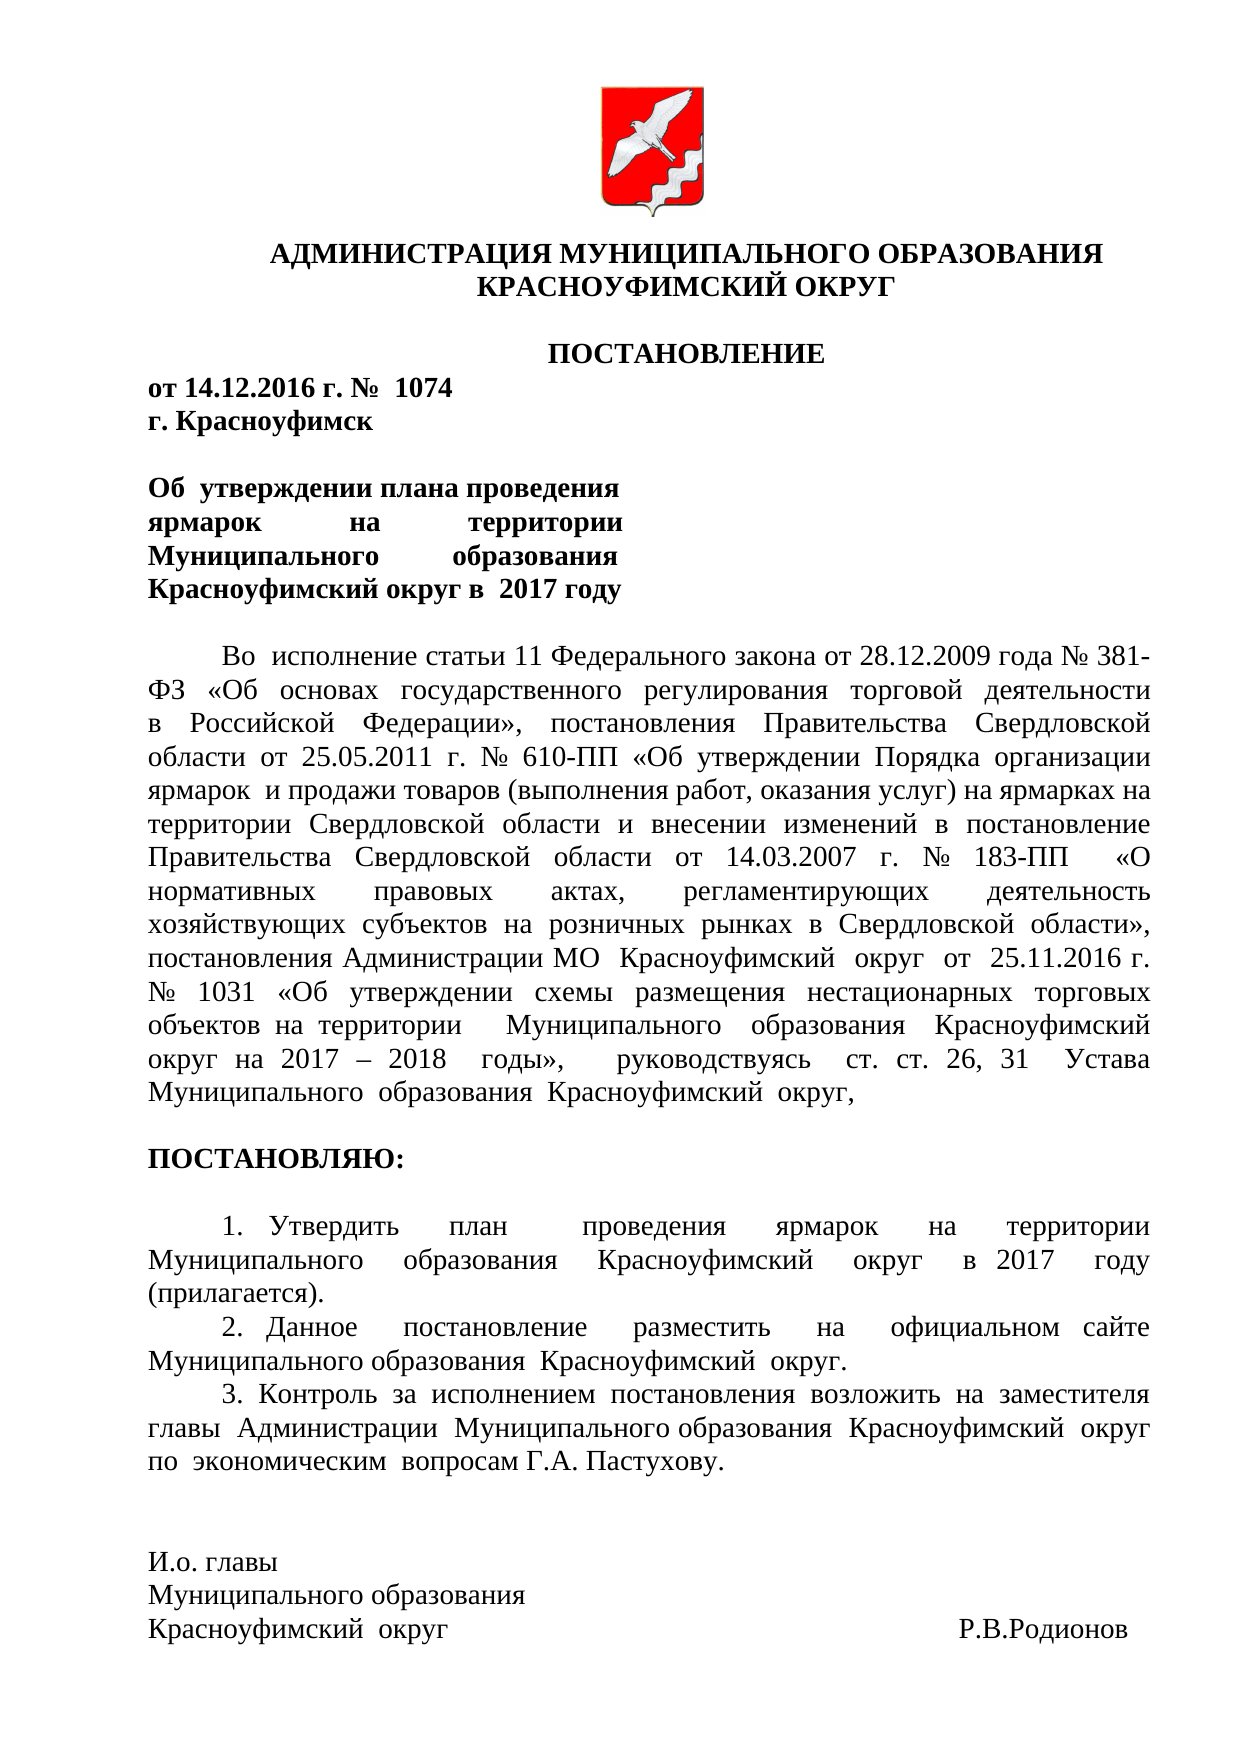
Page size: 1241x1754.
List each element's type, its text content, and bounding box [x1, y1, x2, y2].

text АДМИНИСТРАЦИЯ МУНИЦИПАЛЬНОГО ОБРАЗОВАНИЯ [148, 236, 1152, 269]
text от 14.12.2016 г. № 1074 [148, 370, 1152, 403]
text ярмарок на территории [148, 504, 1152, 538]
text Во исполнение статьи 11 Федерального закона от 28.12.2009 года № 381-ФЗ «Об основах государственного регулирования торговой деятельности в Российской Федерации», постановления Правительства Свердловской области от 25.05.2011 г. № 610-ПП «Об утверждении Порядка организации ярмарок и продажи товаров (выполнения работ, оказания услуг) на ярмарках на территории Свердловской области и внесении изменений в постановление Правительства Свердловской области от 14.03.2007 г. № 183-ПП «О нормативных правовых актах, регламентирующих деятельность хозяйствующих субъектов на розничных рынках в Свердловской области», постановления Администрации МО Красноуфимский округ от 25.11.2016 г. № 1031 «Об утверждении схемы размещения нестационарных торговых объектов на территории Муниципального образования Красноуфимский округ на 2017 – 2018 годы», руководствуясь ст. ст. 26, 31 Устава Муниципального образования Красноуфимский округ, [148, 638, 1152, 1108]
text Муниципального образования [148, 1577, 1152, 1611]
text г. Красноуфимск [148, 403, 1152, 437]
text ПОСТАНОВЛЯЮ: [148, 1141, 1152, 1175]
text 1. Утвердить план проведения ярмарок на территории Муниципального образования Красноуфимский округ в 2017 году (прилагается). [148, 1208, 1152, 1309]
text Об утверждении плана проведения [148, 471, 1152, 504]
text 3. Контроль за исполнением постановления возложить на заместителя главы Администрации Муниципального образования Красноуфимский округ по экономическим вопросам Г.А. Пастухову. [148, 1376, 1152, 1477]
text КРАСНОУФИМСКИЙ ОКРУГ [148, 269, 1152, 303]
picture [598, 86, 708, 218]
text Красноуфимский округ Р.В.Родионов [148, 1611, 1152, 1644]
text Красноуфимский округ в 2017 году [148, 571, 1152, 605]
text 2. Данное постановление разместить на официальном сайте Муниципального образования Красноуфимский округ. [148, 1309, 1152, 1376]
text Муниципального образования [148, 538, 1152, 571]
text И.о. главы [148, 1544, 1152, 1577]
text ПОСТАНОВЛЕНИЕ [148, 336, 1152, 370]
